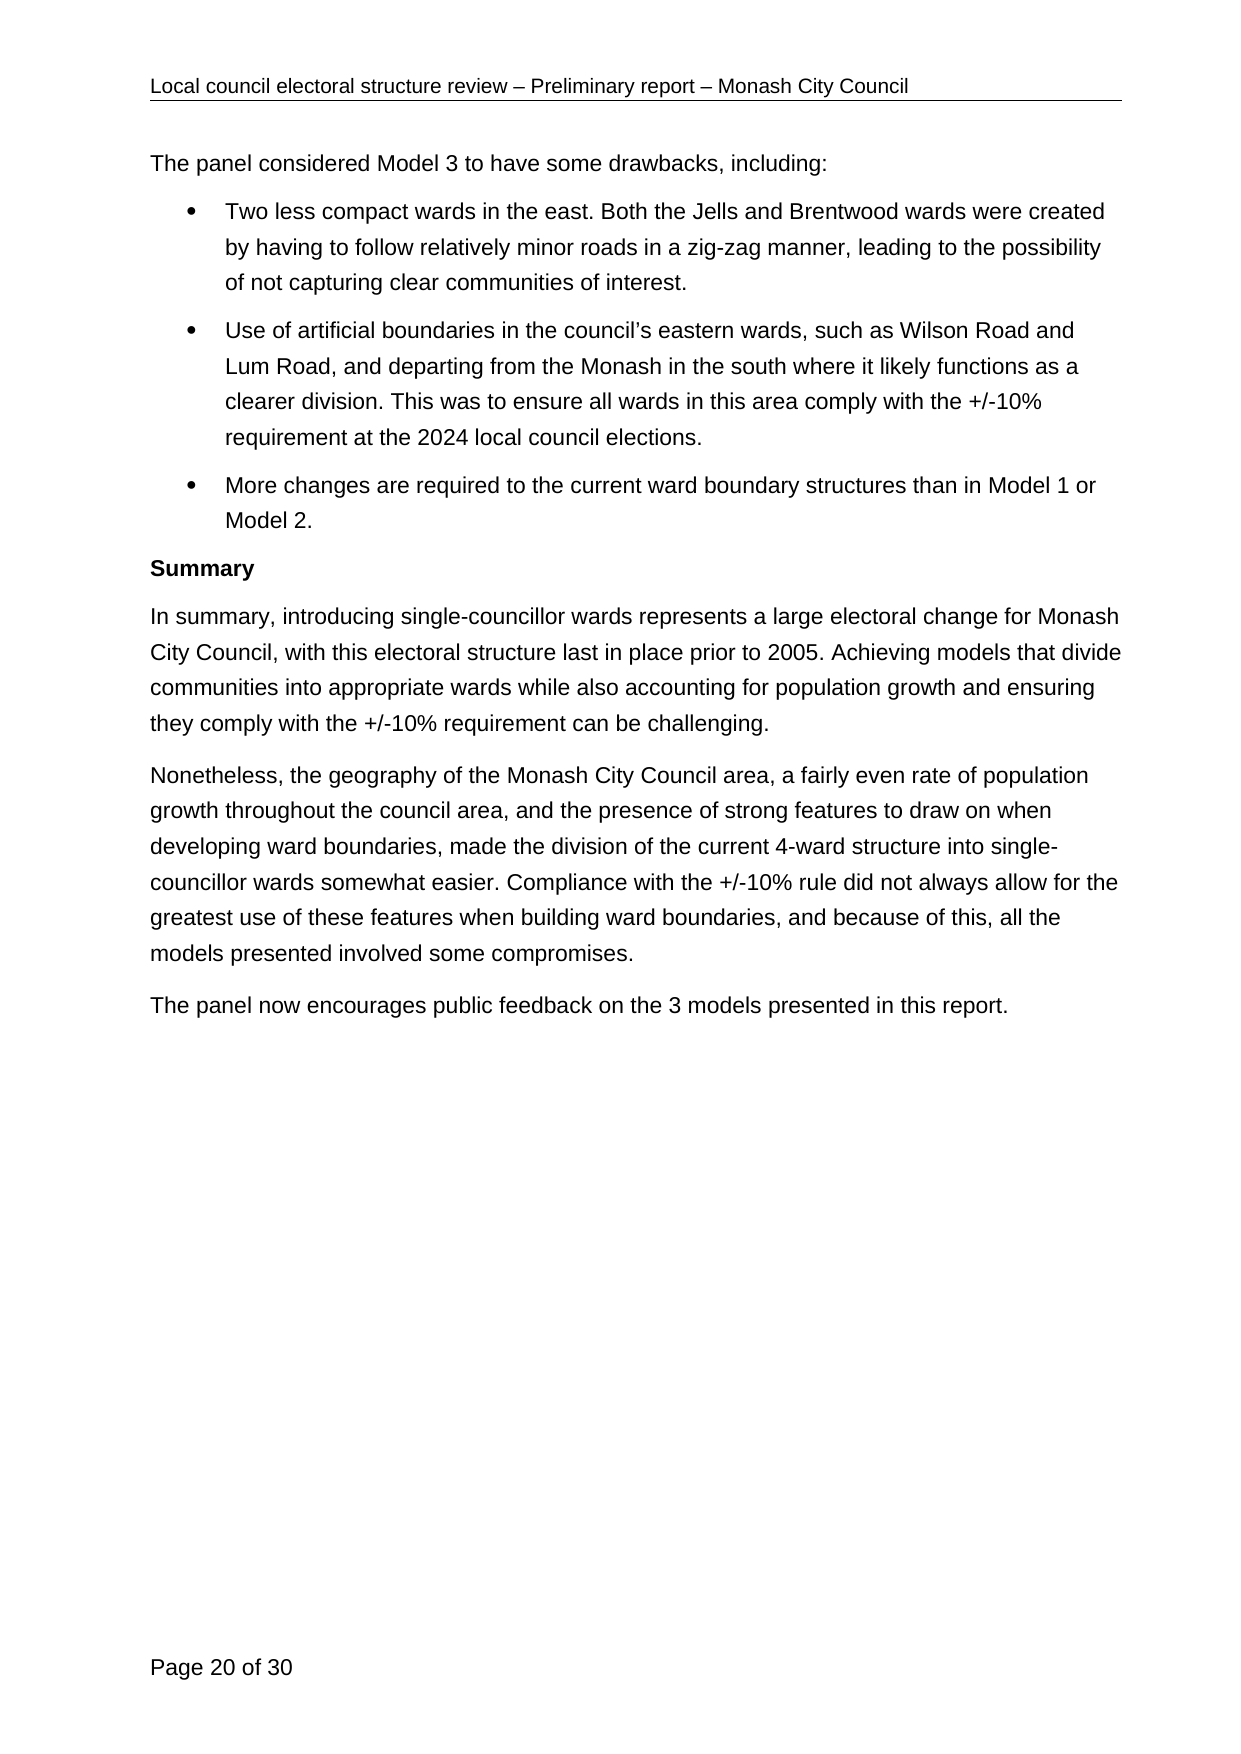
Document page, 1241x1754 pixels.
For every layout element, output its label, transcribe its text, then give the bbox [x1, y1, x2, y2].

subtitle Summary [150, 555, 1122, 582]
list Two less compact wards in the east. Both the Jells and Brentwood wards were created by having to follow relatively minor roads in a zig-zag manner, leading to the possibility of not capturing clear communities of interest. [187, 198, 1122, 295]
text The panel considered Model 3 to have some drawbacks, including: [150, 150, 1122, 176]
text In summary, introducing single-councillor wards represents a large electoral change for Monash City Council, with this electoral structure last in place prior to 2005. Achieving models that divide communities into appropriate wards while also accounting for population growth and ensuring they comply with the +/-10% requirement can be challenging. [150, 603, 1122, 736]
text Nonetheless, the geography of the Monash City Council area, a fairly even rate of population growth throughout the council area, and the presence of strong features to draw on when developing ward boundaries, made the division of the current 4-ward structure into single-councillor wards somewhat easier. Compliance with the +/-10% rule did not always allow for the greatest use of these features when building ward boundaries, and because of this, all the models presented involved some compromises. [150, 762, 1122, 966]
text The panel now encourages public feedback on the 3 models presented in this report. [150, 992, 1122, 1018]
list Use of artificial boundaries in the council’s eastern wards, such as Wilson Road and Lum Road, and departing from the Monash in the south where it likely functions as a clearer division. This was to ensure all wards in this area comply with the +/-10% requirement at the 2024 local council elections. [187, 317, 1122, 450]
list More changes are required to the current ward boundary structures than in Model 1 or Model 2. [187, 472, 1122, 533]
